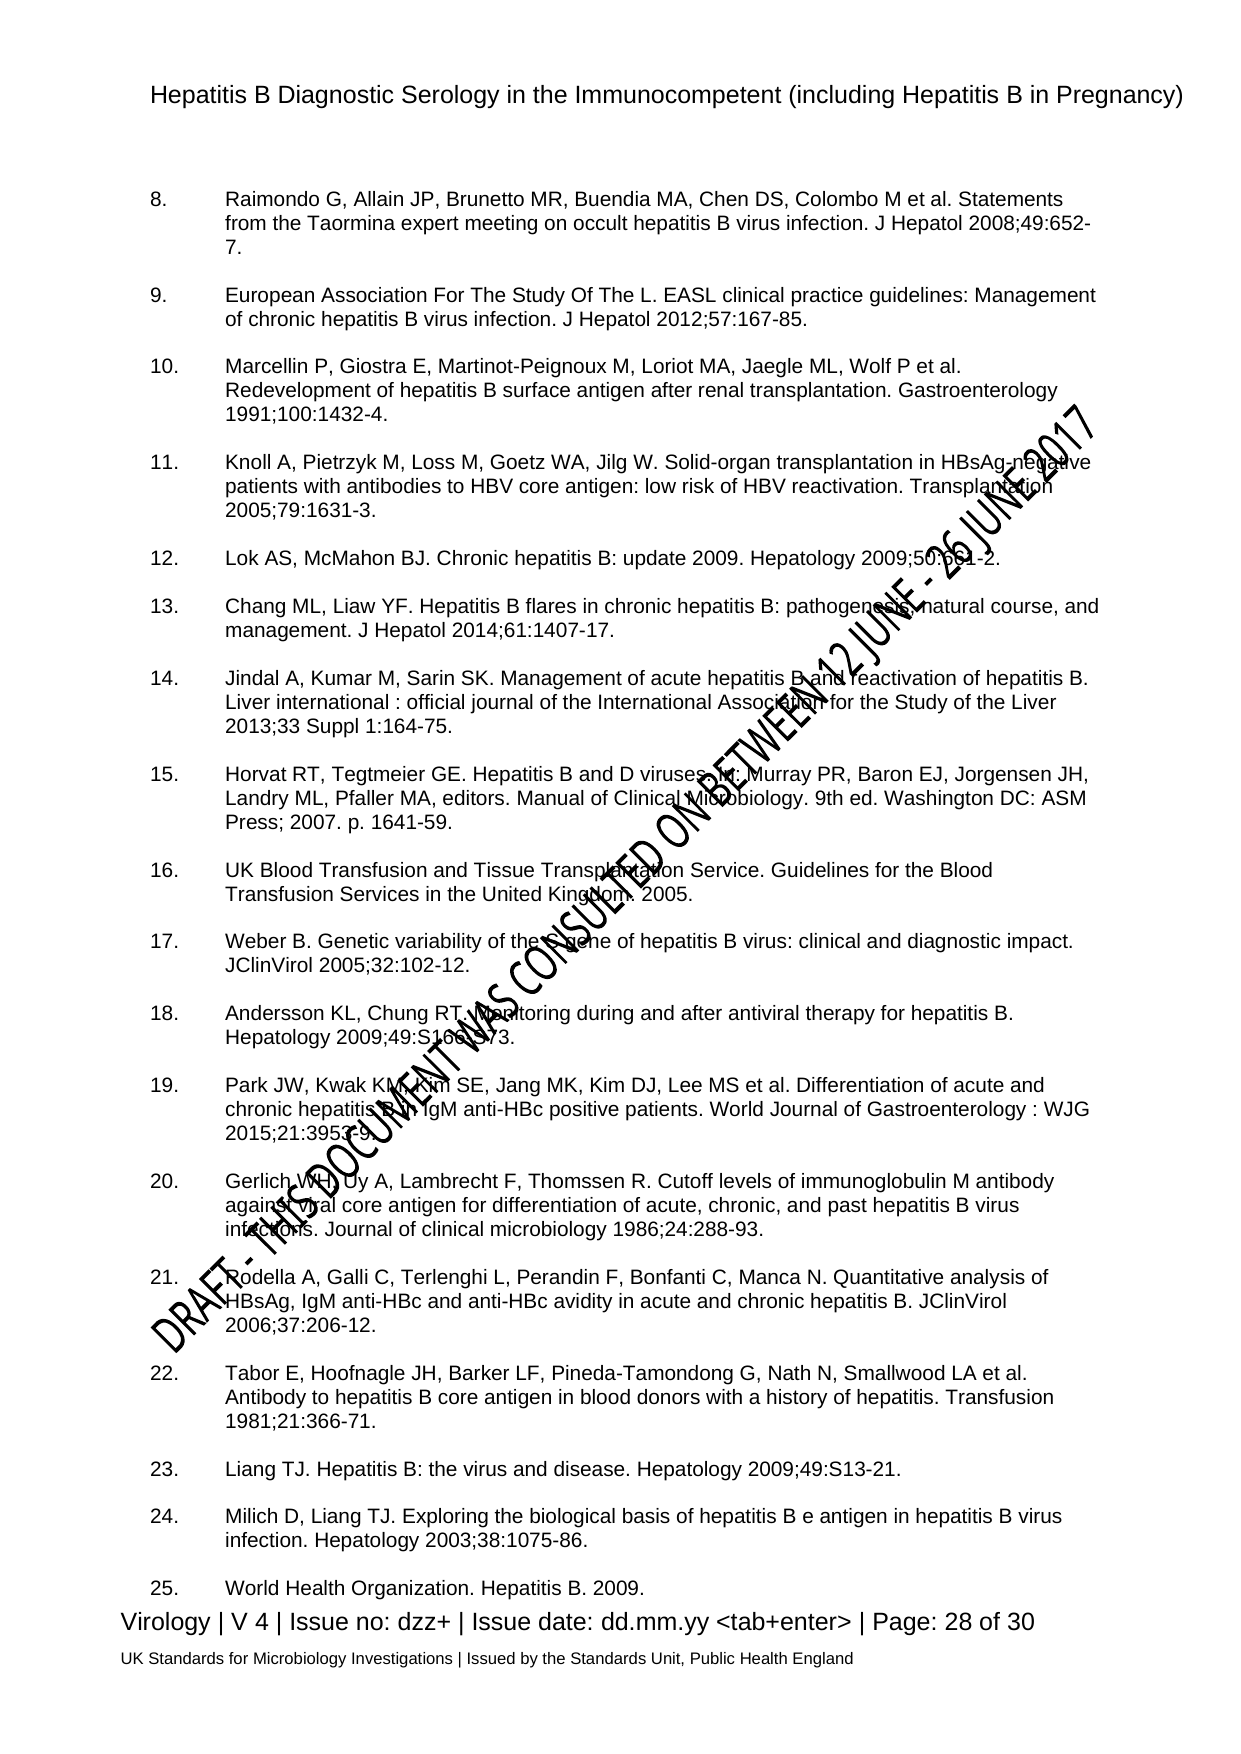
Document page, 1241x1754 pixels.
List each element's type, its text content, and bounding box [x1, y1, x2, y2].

text 9. European Association For The Study Of The L. EASL clinical practice guidelines: Management of chronic hepatitis B virus infection. J Hepatol 2012;57:167-85. [150, 282, 1107, 330]
text 18. Andersson KL, Chung RT. Monitoring during and after antiviral therapy for hepatitis B. Hepatology 2009;49:S166-S73. [150, 1001, 1107, 1049]
text 22. Tabor E, Hoofnagle JH, Barker LF, Pineda-Tamondong G, Nath N, Smallwood LA et al. Antibody to hepatitis B core antigen in blood donors with a history of hepatitis. Transfusion 1981;21:366-71. [150, 1361, 1107, 1432]
text 16. UK Blood Transfusion and Tissue Transplantation Service. Guidelines for the Blood Transfusion Services in the United Kingdom. 2005. [150, 857, 1107, 905]
text 20. Gerlich WH, Uy A, Lambrecht F, Thomssen R. Cutoff levels of immunoglobulin M antibody against viral core antigen for differentiation of acute, chronic, and past hepatitis B virus infections. Journal of clinical microbiology 1986;24:288-93. [150, 1169, 1107, 1241]
text 15. Horvat RT, Tegtmeier GE. Hepatitis B and D viruses. In: Murray PR, Baron EJ, Jorgensen JH, Landry ML, Pfaller MA, editors. Manual of Clinical Microbiology. 9th ed. Washington DC: ASM Press; 2007. p. 1641-59. [150, 762, 1107, 833]
text 10. Marcellin P, Giostra E, Martinot-Peignoux M, Loriot MA, Jaegle ML, Wolf P et al. Redevelopment of hepatitis B surface antigen after renal transplantation. Gastroenterology 1991;100:1432-4. [150, 354, 1107, 426]
text 24. Milich D, Liang TJ. Exploring the biological basis of hepatitis B e antigen in hepatitis B virus infection. Hepatology 2003;38:1075-86. [150, 1504, 1107, 1552]
text 17. Weber B. Genetic variability of the S gene of hepatitis B virus: clinical and diagnostic impact. JClinVirol 2005;32:102-12. [150, 929, 1107, 977]
text 14. Jindal A, Kumar M, Sarin SK. Management of acute hepatitis B and reactivation of hepatitis B. Liver international : official journal of the International Association for the Study of the Liver 2013;33 Suppl 1:164-75. [150, 666, 1107, 738]
text 19. Park JW, Kwak KM, Kim SE, Jang MK, Kim DJ, Lee MS et al. Differentiation of acute and chronic hepatitis B in IgM anti-HBc positive patients. World Journal of Gastroenterology : WJG 2015;21:3953-9. [150, 1073, 1107, 1145]
text 23. Liang TJ. Hepatitis B: the virus and disease. Hepatology 2009;49:S13-21. [150, 1456, 1107, 1480]
text 12. Lok AS, McMahon BJ. Chronic hepatitis B: update 2009. Hepatology 2009;50:661-2. [150, 546, 1107, 570]
text 21. Rodella A, Galli C, Terlenghi L, Perandin F, Bonfanti C, Manca N. Quantitative analysis of HBsAg, IgM anti-HBc and anti-HBc avidity in acute and chronic hepatitis B. JClinVirol 2006;37:206-12. [150, 1265, 1107, 1337]
text 11. Knoll A, Pietrzyk M, Loss M, Goetz WA, Jilg W. Solid-organ transplantation in HBsAg-negative patients with antibodies to HBV core antigen: low risk of HBV reactivation. Transplantation 2005;79:1631-3. [150, 450, 1107, 522]
text 25. World Health Organization. Hepatitis B. 2009. [150, 1576, 1107, 1600]
text 13. Chang ML, Liaw YF. Hepatitis B flares in chronic hepatitis B: pathogenesis, natural course, and management. J Hepatol 2014;61:1407-17. [150, 594, 1107, 642]
text 8. Raimondo G, Allain JP, Brunetto MR, Buendia MA, Chen DS, Colombo M et al. Statements from the Taormina expert meeting on occult hepatitis B virus infection. J Hepatol 2008;49:652-7. [150, 187, 1107, 258]
